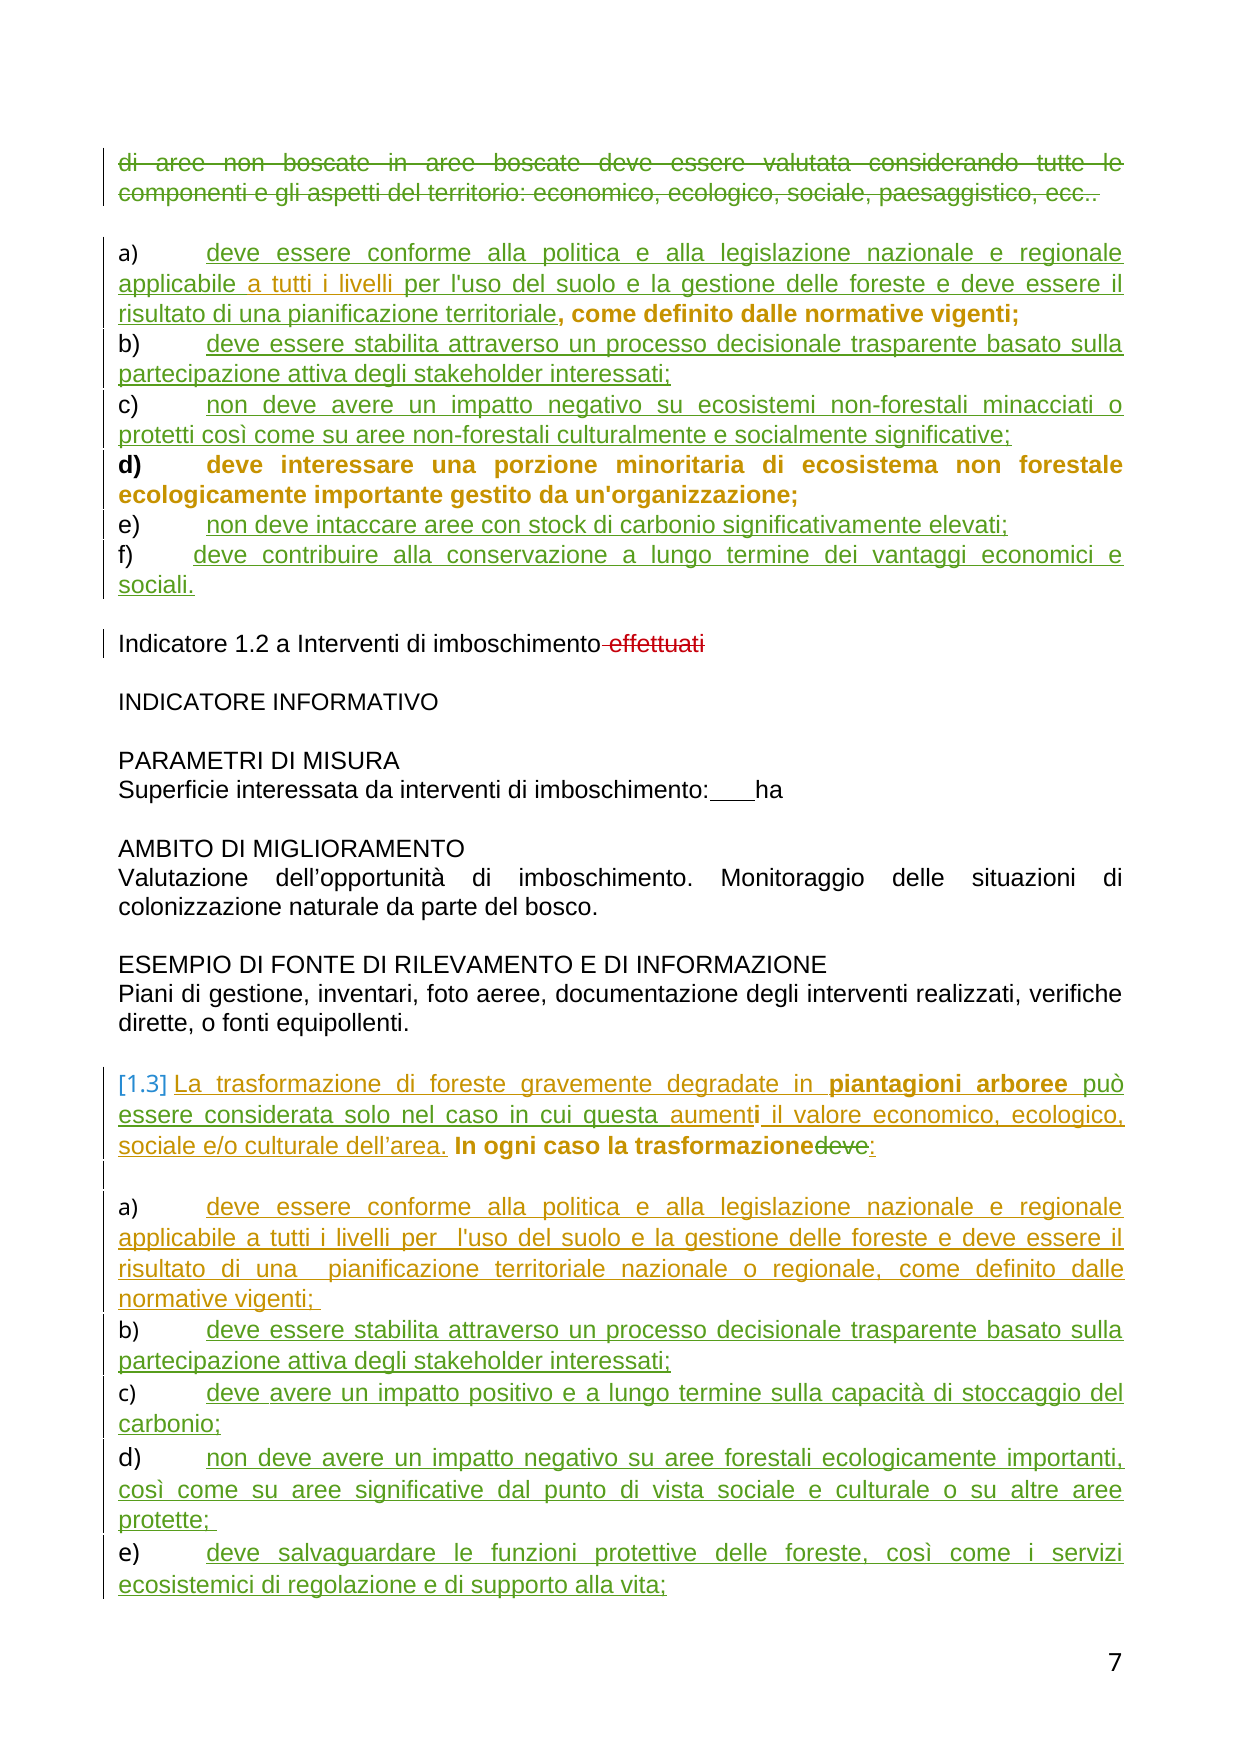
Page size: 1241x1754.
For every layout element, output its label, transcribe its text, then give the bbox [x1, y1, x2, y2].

text AMBITO DI MIGLIORAMENTO [118, 834, 1124, 862]
text Piani di gestione, inventari, foto aeree, documentazione degli interventi realizzati, verifiche dirette, o fonti equipollenti. [118, 979, 1124, 1037]
list i In ogni caso la trasformazione [118, 1067, 1124, 1159]
text ESEMPIO DI FONTE DI RILEVAMENTO E DI INFORMAZIONE [118, 950, 1124, 978]
text Superficie interessata da interventi di imboschimento: ha [118, 775, 1124, 804]
text Indicatore 1.2 a Interventi di imboschimento [118, 629, 1124, 658]
text PARAMETRI DI MISURA [118, 746, 1124, 775]
list deve interessare una porzione minoritaria di ecosistema non forestale ecologicamente importante gestito da un'organizzazione; [118, 450, 1124, 509]
text Valutazione dell’opportunità di imboschimento. Monitoraggio delle situazioni di colonizzazione naturale da parte del bosco. [118, 863, 1124, 921]
text INDICATORE INFORMATIVO [118, 688, 1124, 716]
